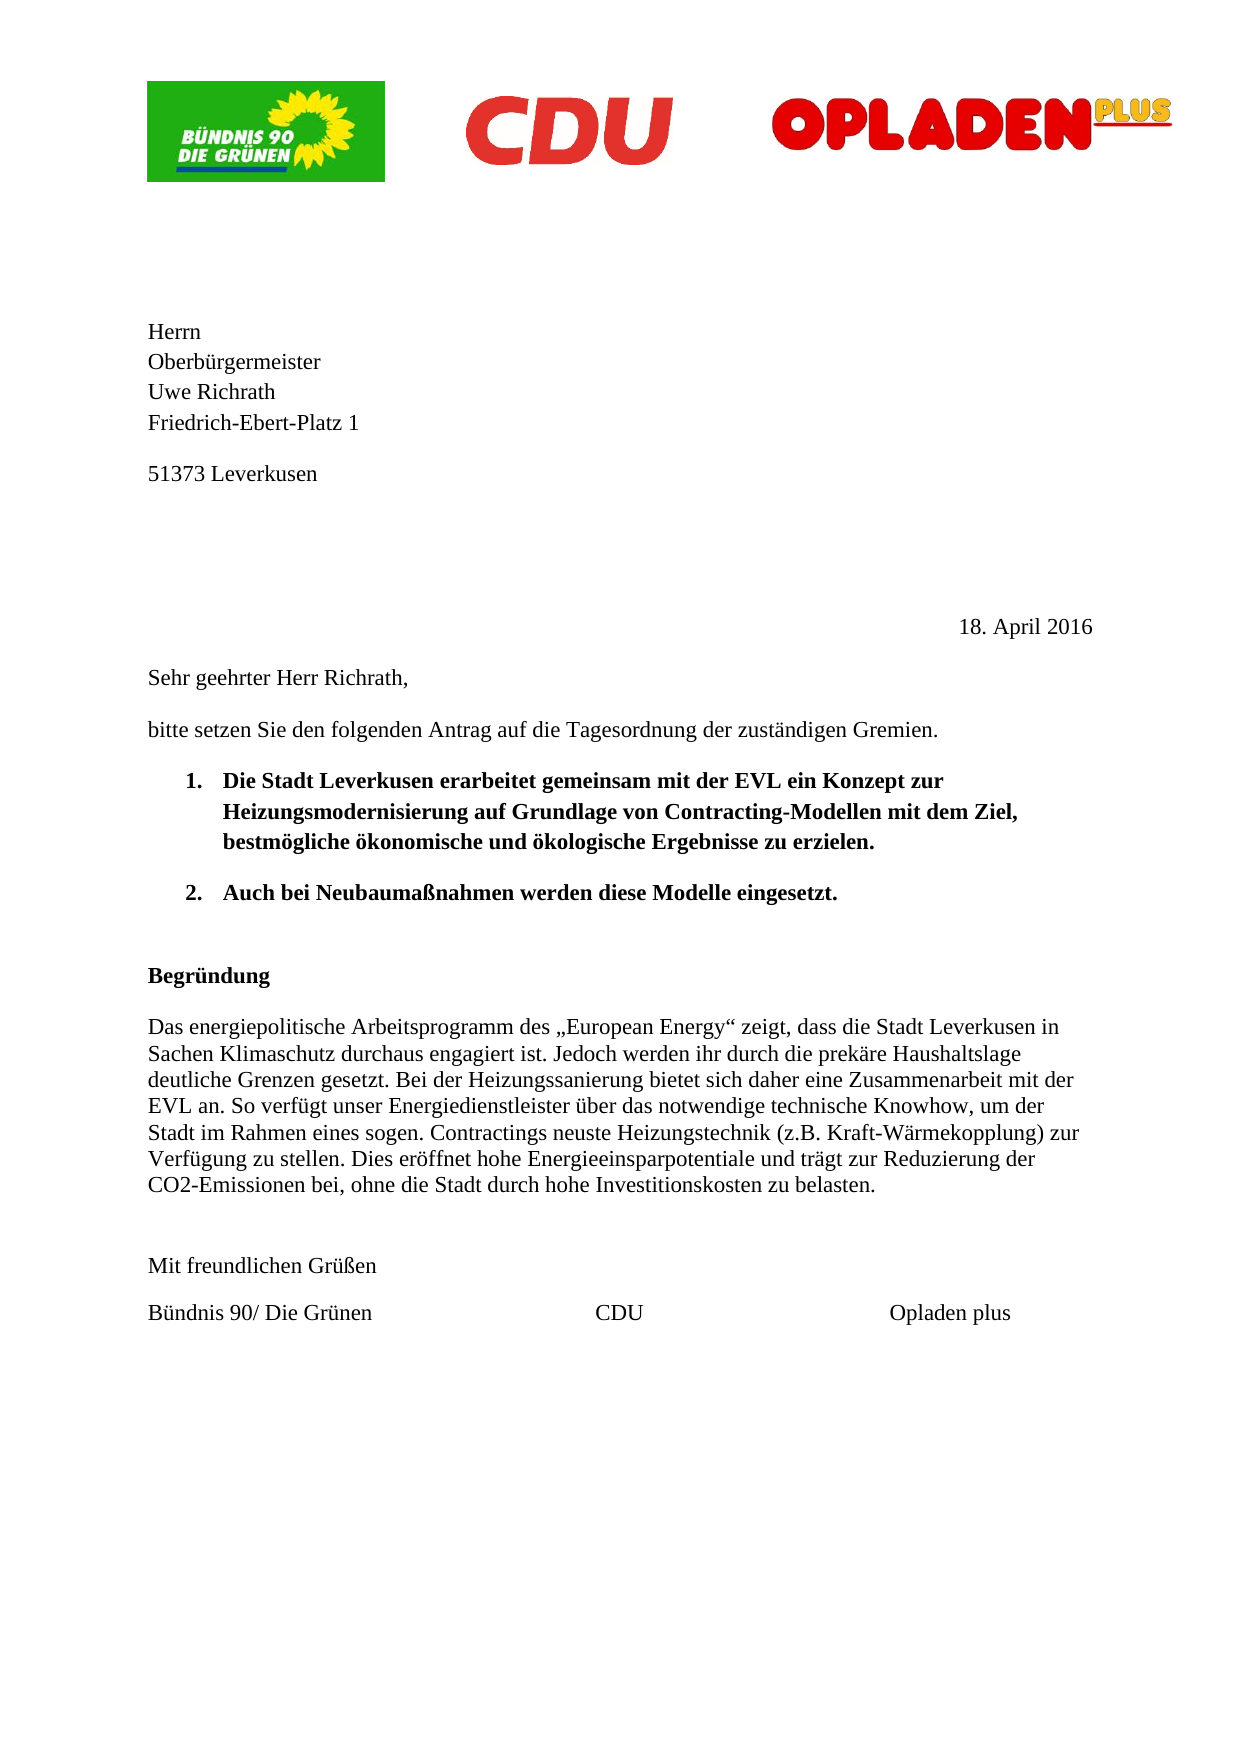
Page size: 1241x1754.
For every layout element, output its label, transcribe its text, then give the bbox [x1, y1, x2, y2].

text Herrn Oberbürgermeister Uwe Richrath Friedrich-Ebert-Platz 1 [148, 318, 1093, 435]
picture [147, 81, 385, 182]
text Begründung [148, 962, 1093, 988]
text 51373 Leverkusen [148, 459, 1093, 486]
picture [768, 96, 1176, 152]
text Sehr geehrter Herr Richrath, [148, 664, 1093, 690]
text Bündnis 90/ Die Grünen CDU Opladen plus [148, 1299, 1093, 1326]
text 18. April 2016 [148, 613, 1093, 639]
picture [466, 96, 673, 165]
text Mit freundlichen Grüßen [148, 1252, 1093, 1278]
text bitte setzen Sie den folgenden Antrag auf die Tagesordnung der zuständigen Gremien. [148, 716, 1093, 743]
list Auch bei Neubaumaßnahmen werden diese Modelle eingesetzt. [185, 879, 1093, 937]
list Die Stadt Leverkusen erarbeitet gemeinsam mit der EVL ein Konzept zur Heizungsmodernisierung auf Grundlage von Contracting-Modellen mit dem Ziel, bestmögliche ökonomische und ökologische Ergebnisse zu erzielen. [185, 767, 1093, 854]
text Das energiepolitische Arbeitsprogramm des „European Energy“ zeigt, dass die Stadt Leverkusen in Sachen Klimaschutz durchaus engagiert ist. Jedoch werden ihr durch die prekäre Haushaltslage deutliche Grenzen gesetzt. Bei der Heizungssanierung bietet sich daher eine Zusammenarbeit mit der EVL an. So verfügt unser Energiedienstleister über das notwendige technische Knowhow, um der Stadt im Rahmen eines sogen. Contractings neuste Heizungstechnik (z.B. Kraft-Wärmekopplung) zur Verfügung zu stellen. Dies eröffnet hohe Energieeinsparpotentiale und trägt zur Reduzierung der CO2-Emissionen bei, ohne die Stadt durch hohe Investitionskosten zu belasten. [148, 1013, 1093, 1198]
